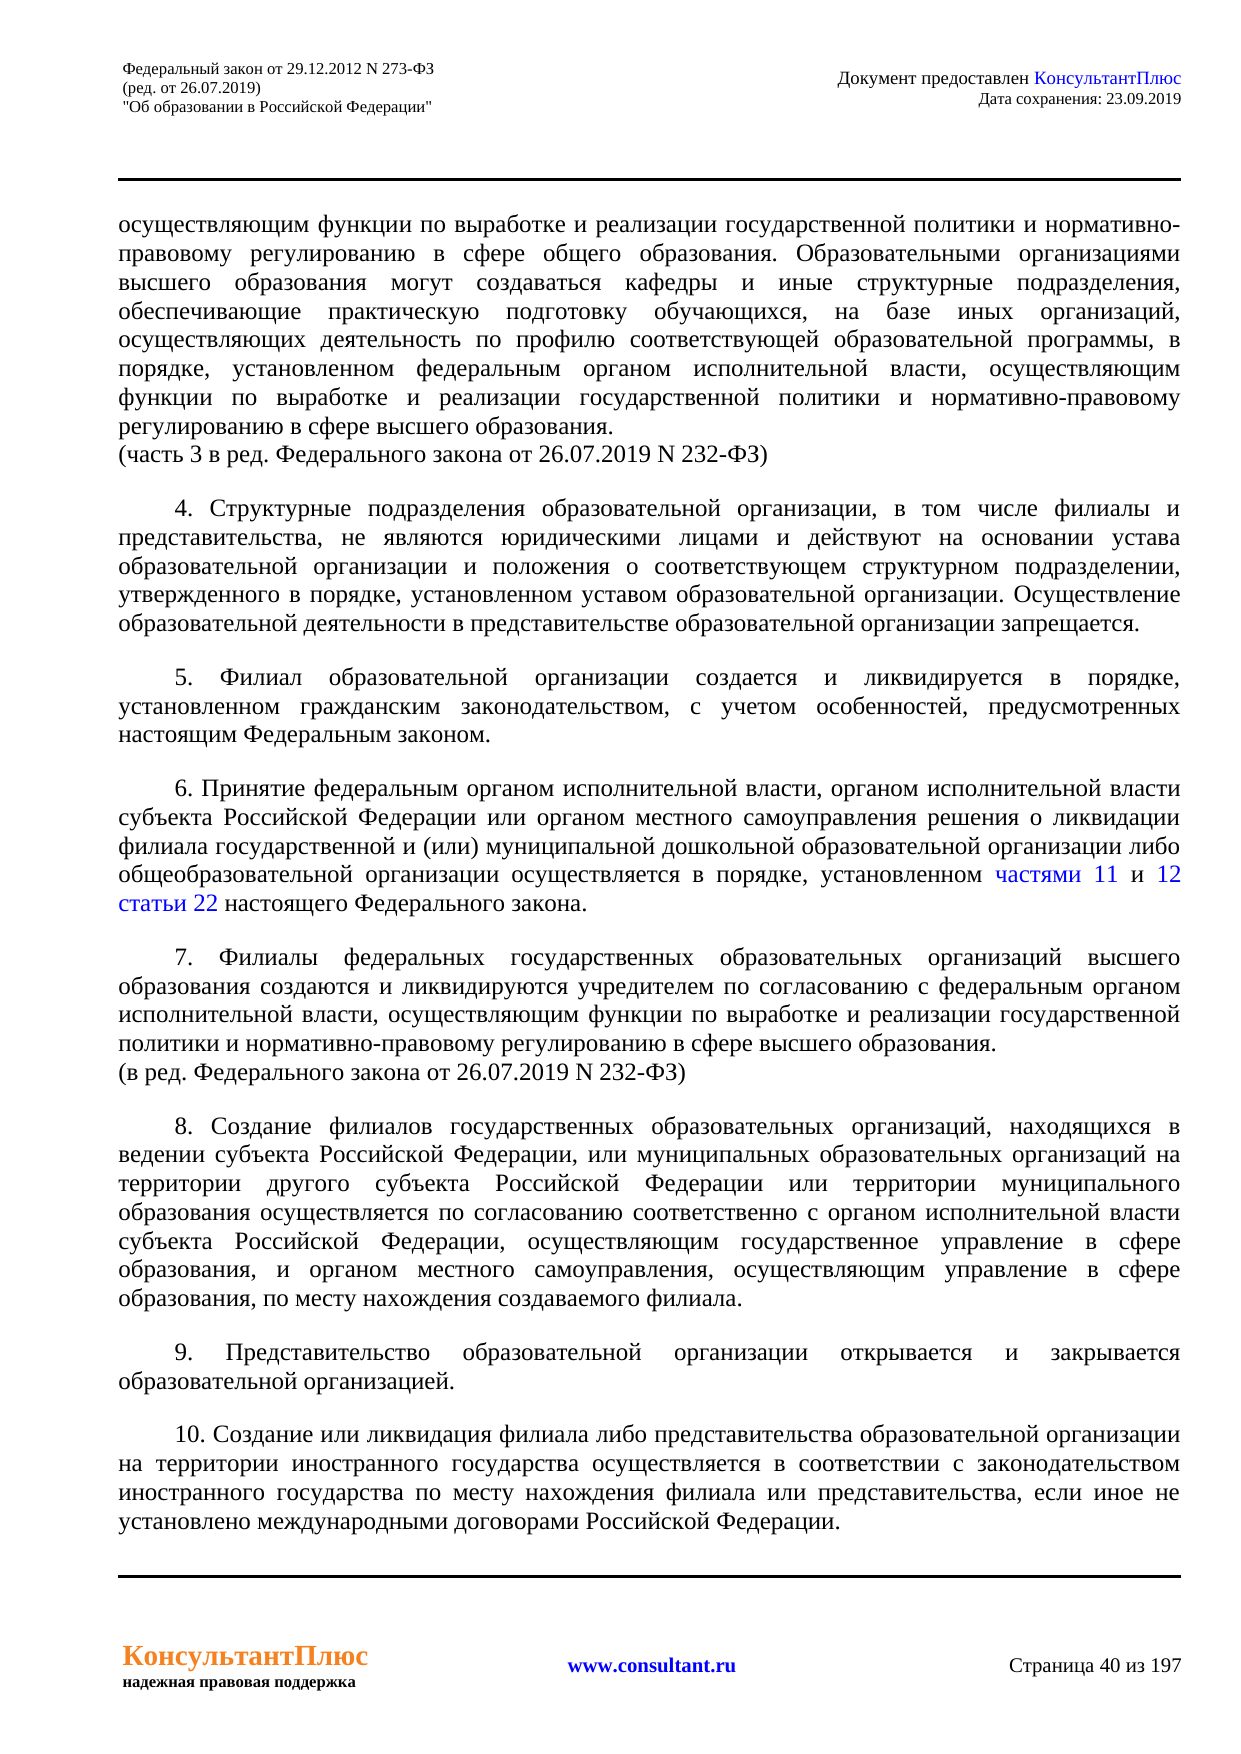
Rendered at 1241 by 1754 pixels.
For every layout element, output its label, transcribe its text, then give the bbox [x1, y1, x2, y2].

text 9. Представительство образовательной организации открывается и закрывается образовательной организацией. [118, 1337, 1181, 1394]
text (в ред. Федерального закона от 26.07.2019 N 232-ФЗ) [118, 1057, 1181, 1086]
text 7. Филиалы федеральных государственных образовательных организаций высшего образования создаются и ликвидируются учредителем по согласованию с федеральным органом исполнительной власти, осуществляющим функции по выработке и реализации государственной политики и нормативно-правовому регулированию в сфере высшего образования. [118, 942, 1181, 1057]
text (часть 3 в ред. Федерального закона от 26.07.2019 N 232-ФЗ) [118, 439, 1181, 468]
text 4. Структурные подразделения образовательной организации, в том числе филиалы и представительства, не являются юридическими лицами и действуют на основании устава образовательной организации и положения о соответствующем структурном подразделении, утвержденного в порядке, установленном уставом образовательной организации. Осуществление образовательной деятельности в представительстве образовательной организации запрещается. [118, 493, 1181, 637]
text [118, 209, 1181, 439]
text 6. Принятие федеральным органом исполнительной власти, органом исполнительной власти субъекта Российской Федерации или органом местного самоуправления решения о ликвидации филиала государственной и (или) муниципальной дошкольной образовательной организации либо общеобразовательной организации осуществляется в порядке, установленном частями 11 и 12 статьи 22 настоящего Федерального закона. [118, 773, 1181, 917]
text 8. Создание филиалов государственных образовательных организаций, находящихся в ведении субъекта Российской Федерации, или муниципальных образовательных организаций на территории другого субъекта Российской Федерации или территории муниципального образования осуществляется по согласованию соответственно с органом исполнительной власти субъекта Российской Федерации, осуществляющим государственное управление в сфере образования, и органом местного самоуправления, осуществляющим управление в сфере образования, по месту нахождения создаваемого филиала. [118, 1111, 1181, 1312]
text 10. Создание или ликвидация филиала либо представительства образовательной организации на территории иностранного государства осуществляется в соответствии с законодательством иностранного государства по месту нахождения филиала или представительства, если иное не установлено международными договорами Российской Федерации. [118, 1419, 1181, 1534]
text 5. Филиал образовательной организации создается и ликвидируется в порядке, установленном гражданским законодательством, с учетом особенностей, предусмотренных настоящим Федеральным законом. [118, 662, 1181, 748]
